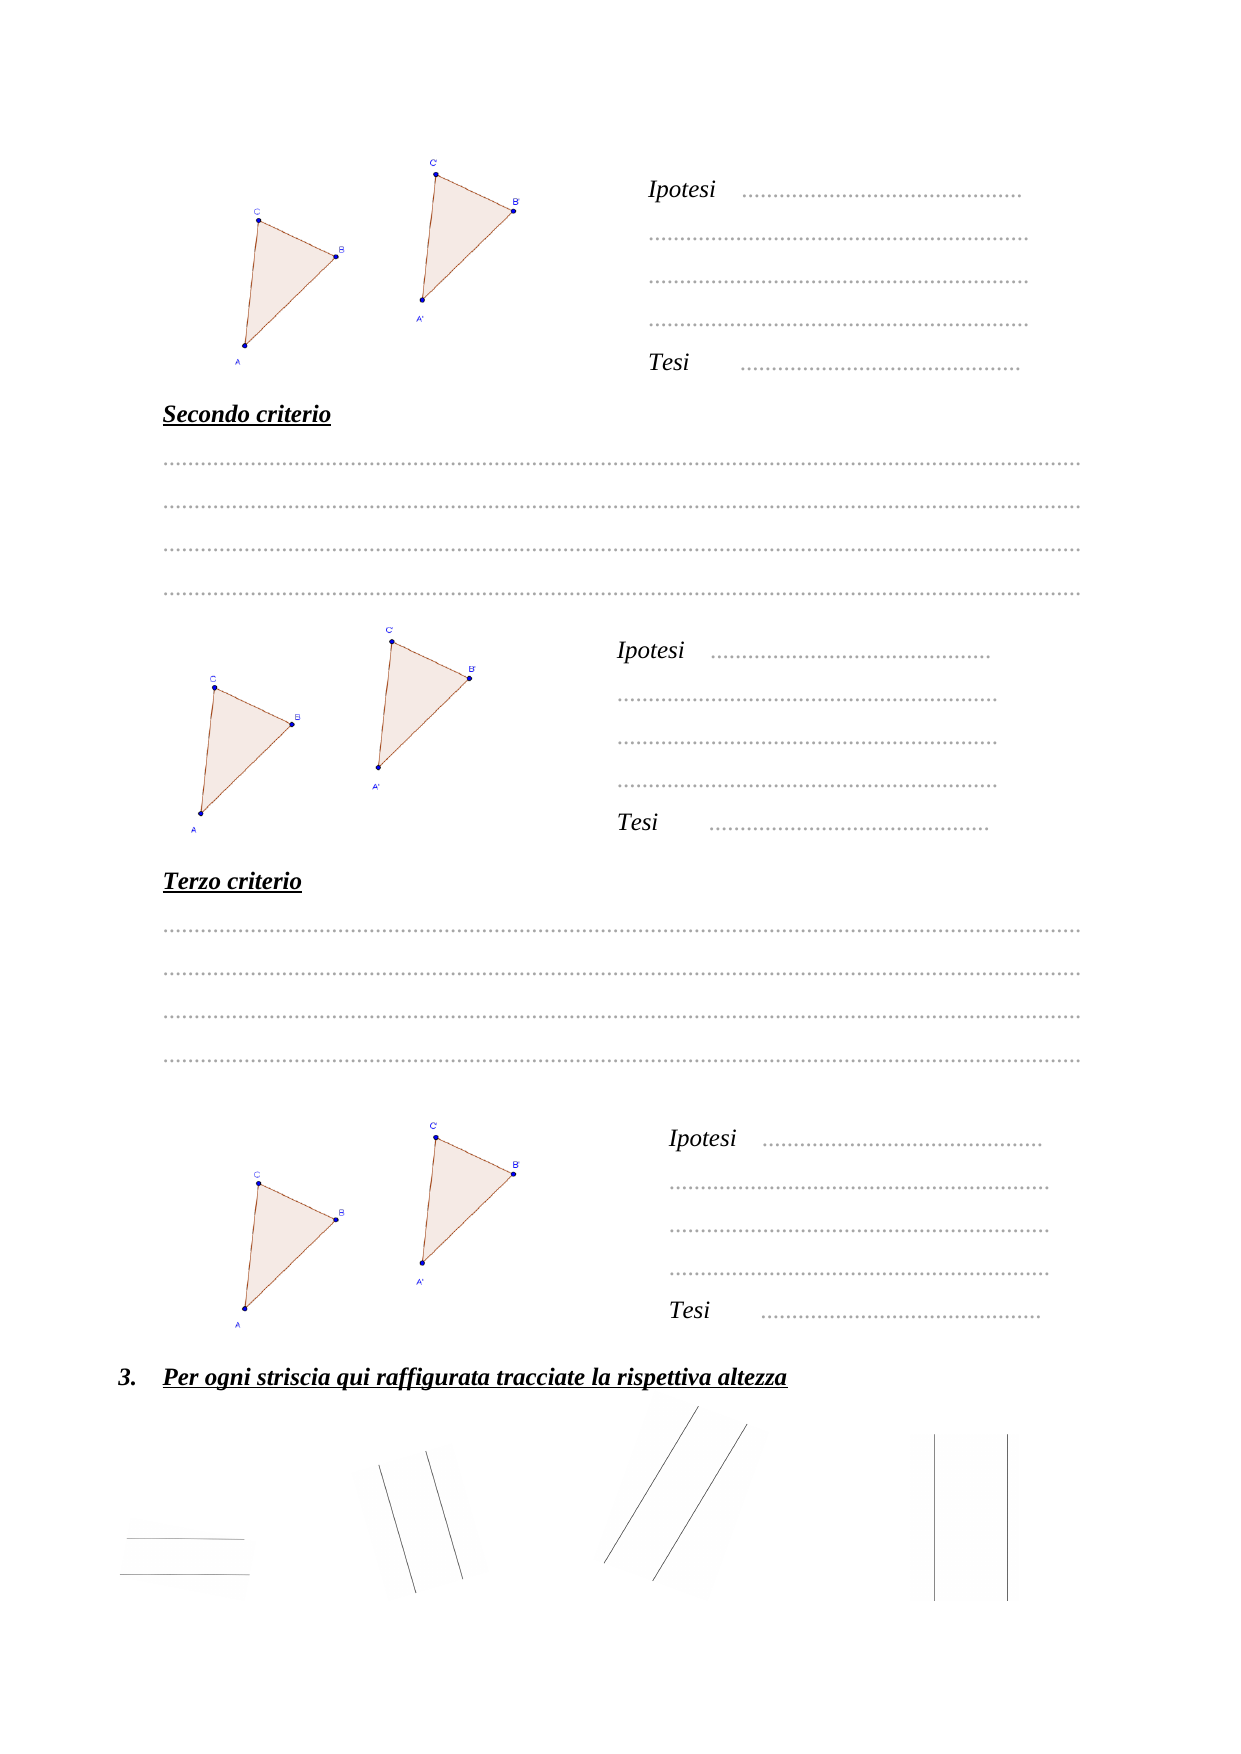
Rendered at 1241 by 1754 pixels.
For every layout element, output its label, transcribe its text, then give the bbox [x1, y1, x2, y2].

text ................................................................................................................................................... [118, 1039, 1122, 1067]
picture [911, 1435, 1019, 1601]
text Terzo criterio [162, 866, 1122, 895]
picture [162, 1110, 553, 1362]
picture [162, 147, 553, 399]
text Secondo criterio [162, 399, 1122, 428]
picture [118, 614, 509, 867]
text ................................................................................................................................................... [162, 909, 1122, 938]
picture [120, 1518, 255, 1600]
list Per ogni striscia qui raffigurata tracciate la rispettiva altezza [118, 1362, 1122, 1391]
text ................................................................................................................................................... [118, 572, 1122, 600]
text ................................................................................................................................................... [162, 952, 1122, 981]
text ................................................................................................................................................... [162, 442, 1122, 471]
text ................................................................................................................................................... [162, 528, 1122, 557]
text ................................................................................................................................................... [162, 485, 1122, 514]
picture [352, 1444, 488, 1600]
picture [594, 1391, 768, 1600]
text ................................................................................................................................................... [162, 996, 1122, 1024]
